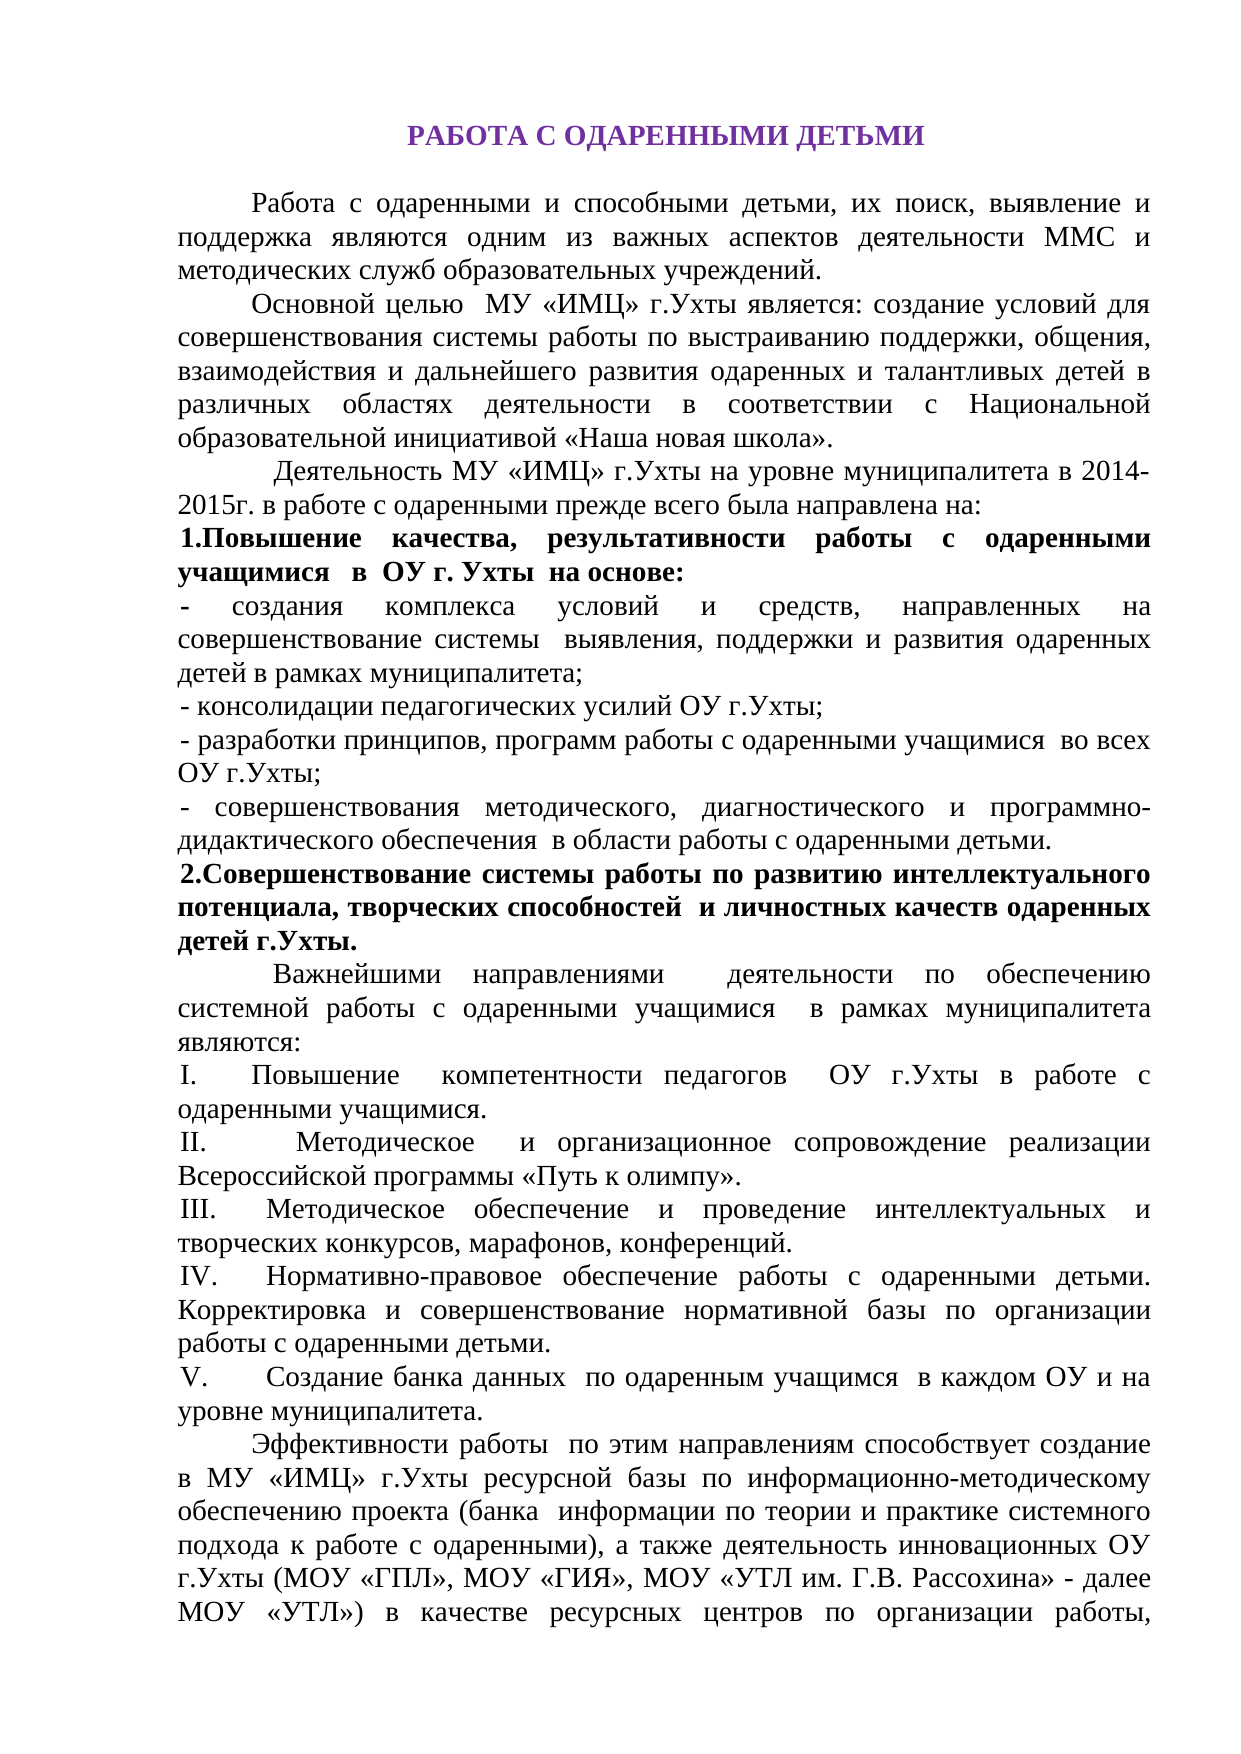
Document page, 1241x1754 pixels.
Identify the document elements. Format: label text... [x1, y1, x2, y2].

text Основной целью МУ «ИМЦ» г.Ухты является: создание условий для совершенствования системы работы по выстраиванию поддержки, общения, взаимодействия и дальнейшего развития одаренных и талантливых детей в различных областях деятельности в соответствии с Национальной образовательной инициативой «Наша новая школа». [177, 286, 1152, 453]
list Методическое и организационное сопровождение реализации Всероссийской программы «Путь к олимпу». [177, 1124, 1152, 1191]
text - разработки принципов, программ работы с одаренными учащимися во всех ОУ г.Ухты; [177, 722, 1152, 789]
list Создание банка данных по одаренным учащимся в каждом ОУ и на уровне муниципалитета. [177, 1359, 1152, 1426]
list Повышение компетентности педагогов ОУ г.Ухты в работе с одаренными учащимися. [177, 1057, 1152, 1124]
text 1.Повышение качества, результативности работы с одаренными учащимися в ОУ г. Ухты на основе: [177, 521, 1152, 588]
text Работа с одаренными и способными детьми, их поиск, выявление и поддержка являются одним из важных аспектов деятельности ММС и методических служб образовательных учреждений. [177, 185, 1152, 286]
text - создания комплекса условий и средств, направленных на совершенствование системы выявления, поддержки и развития одаренных детей в рамках муниципалитета; [177, 588, 1152, 688]
list Методическое обеспечение и проведение интеллектуальных и творческих конкурсов, марафонов, конференций. [177, 1191, 1152, 1258]
text - консолидации педагогических усилий ОУ г.Ухты; [177, 688, 1152, 722]
list Нормативно-правовое обеспечение работы с одаренными детьми. Корректировка и совершенствование нормативной базы по организации работы с одаренными детьми. [177, 1258, 1152, 1359]
text Важнейшими направлениями деятельности по обеспечению системной работы с одаренными учащимися в рамках муниципалитета являются: [177, 957, 1152, 1057]
text 2.Совершенствование системы работы по развитию интеллектуального потенциала, творческих способностей и личностных качеств одаренных детей г.Ухты. [177, 856, 1152, 957]
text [177, 1426, 1152, 1627]
text Работа с одаренными детьми [177, 118, 1152, 152]
text - совершенствования методического, диагностического и программно-дидактического обеспечения в области работы с одаренными детьми. [177, 789, 1152, 856]
text Деятельность МУ «ИМЦ» г.Ухты на уровне муниципалитета в 2014-2015г. в работе с одаренными прежде всего была направлена на: [177, 453, 1152, 521]
